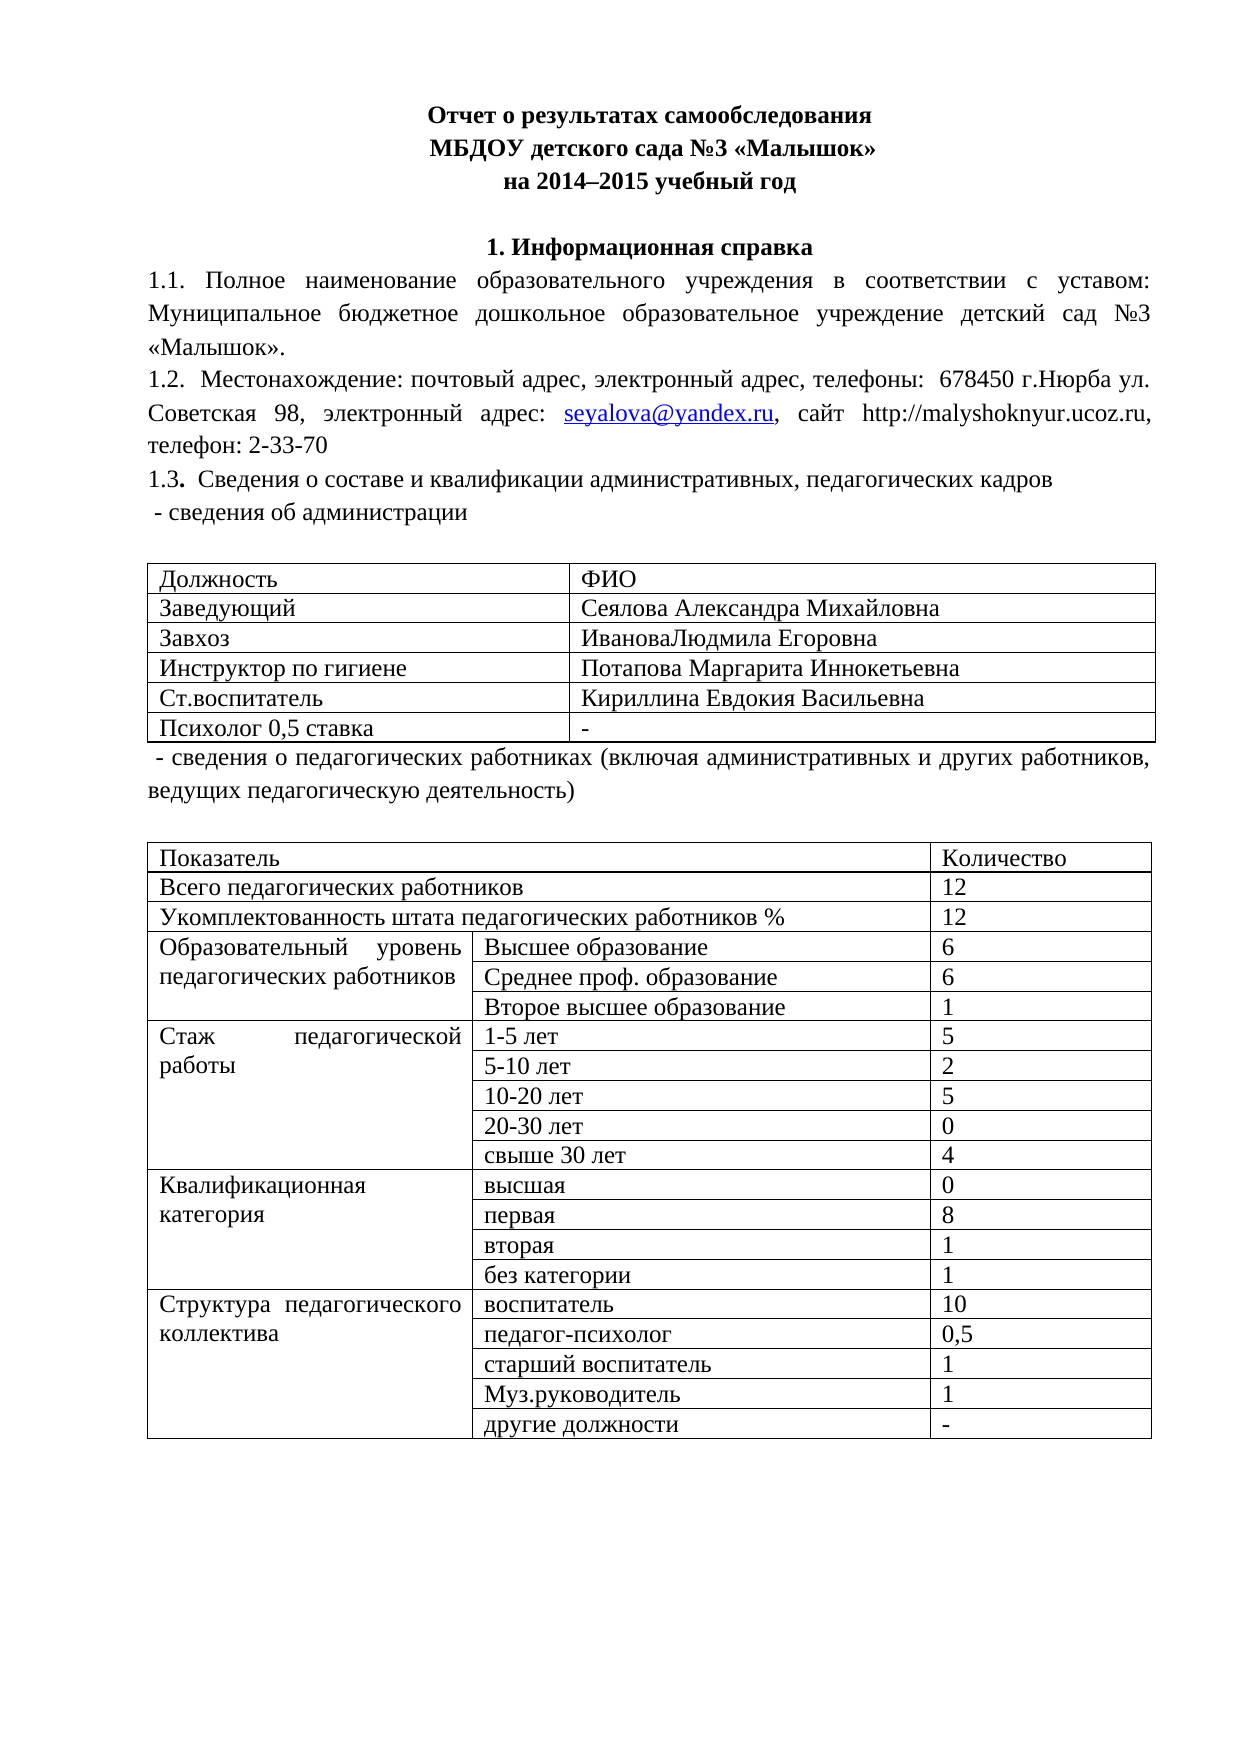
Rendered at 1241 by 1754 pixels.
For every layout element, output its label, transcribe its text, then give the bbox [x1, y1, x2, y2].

table_cell Инструктор по гигиене [148, 653, 569, 682]
table_cell Среднее проф. образование [473, 962, 930, 991]
table_cell 2 [931, 1051, 1151, 1080]
table_cell вторая [473, 1230, 930, 1259]
table_cell 12 [931, 902, 1151, 931]
table_cell Заведующий [148, 594, 569, 622]
table_cell - [570, 713, 1155, 741]
table_cell 0 [931, 1111, 1151, 1139]
table_cell 20-30 лет [473, 1111, 930, 1139]
table_cell 10 [931, 1290, 1151, 1318]
table_cell Потапова Маргарита Иннокетьевна [570, 653, 1155, 682]
text 1.1. Полное наименование образовательного учреждения в соответствии с уставом: Муниципальное бюджетное дошкольное образовательное учреждение детский сад №3 «Малышок». [148, 266, 1152, 360]
table_header Количество [931, 843, 1151, 871]
table_cell высшая [473, 1170, 930, 1199]
table_cell первая [473, 1200, 930, 1229]
table_cell 1 [931, 1230, 1151, 1259]
table_cell Укомплектованность штата педагогических работников % [148, 902, 930, 931]
table_cell Второе высшее образование [473, 992, 930, 1020]
table_cell 1-5 лет [473, 1021, 930, 1050]
text 1. Информационная справка [148, 232, 1152, 261]
table_cell Квалификационная категория [148, 1170, 472, 1288]
table_cell Кириллина Евдокия Васильевна [570, 683, 1155, 712]
table_header Должность [148, 564, 569, 592]
table_cell 1 [931, 1379, 1151, 1408]
table_cell 6 [931, 932, 1151, 961]
table_cell воспитатель [473, 1290, 930, 1318]
table_cell Муз.руководитель [473, 1379, 930, 1408]
table_cell без категории [473, 1260, 930, 1288]
table_cell 0 [931, 1170, 1151, 1199]
table_cell Ст.воспитатель [148, 683, 569, 712]
table_cell 5 [931, 1081, 1151, 1110]
table_cell 1 [931, 992, 1151, 1020]
table_cell ИвановаЛюдмила Егоровна [570, 623, 1155, 652]
table_cell 10-20 лет [473, 1081, 930, 1110]
table_cell 1 [931, 1349, 1151, 1378]
table_cell Структура педагогического коллектива [148, 1290, 472, 1437]
table_cell Всего педагогических работников [148, 873, 930, 901]
table_cell Завхоз [148, 623, 569, 652]
table_cell Сеялова Александра Михайловна [570, 594, 1155, 622]
table_cell Психолог 0,5 ставка [148, 713, 569, 741]
table_cell педагог-психолог [473, 1319, 930, 1348]
table_cell старший воспитатель [473, 1349, 930, 1378]
text - сведения о педагогических работниках (включая административных и других работников, ведущих педагогическую деятельность) [148, 743, 1152, 804]
table_cell 8 [931, 1200, 1151, 1229]
table_cell 12 [931, 873, 1151, 901]
table_cell 5-10 лет [473, 1051, 930, 1080]
table_cell 6 [931, 962, 1151, 991]
text Отчет о результатах самообследования [148, 100, 1152, 129]
table_header ФИО [570, 564, 1155, 592]
text на 2014–2015 учебный год [148, 166, 1152, 195]
table_cell другие должности [473, 1409, 930, 1437]
table_header Показатель [148, 843, 930, 871]
table_cell Образовательный уровень педагогических работников [148, 932, 472, 1020]
text - сведения об администрации [148, 497, 1152, 525]
table_cell 4 [931, 1141, 1151, 1169]
table_cell 0,5 [931, 1319, 1151, 1348]
table_cell Стаж педагогической работы [148, 1021, 472, 1169]
table_cell свыше 30 лет [473, 1141, 930, 1169]
text 1.2. Местонахождение: почтовый адрес, электронный адрес, телефоны: 678450 г.Нюрба ул. Советская 98, электронный адрес: seyalova@yandex.ru, сайт http://malyshoknyur.ucoz.ru, телефон: 2-33-70 [148, 364, 1152, 459]
list 1.3. Сведения о составе и квалификации административных, педагогических кадров [148, 464, 1152, 492]
text МБДОУ детского сада №3 «Малышок» [148, 133, 1152, 162]
table_cell Высшее образование [473, 932, 930, 961]
table_cell 5 [931, 1021, 1151, 1050]
table_cell 1 [931, 1260, 1151, 1288]
table_cell - [931, 1409, 1151, 1437]
